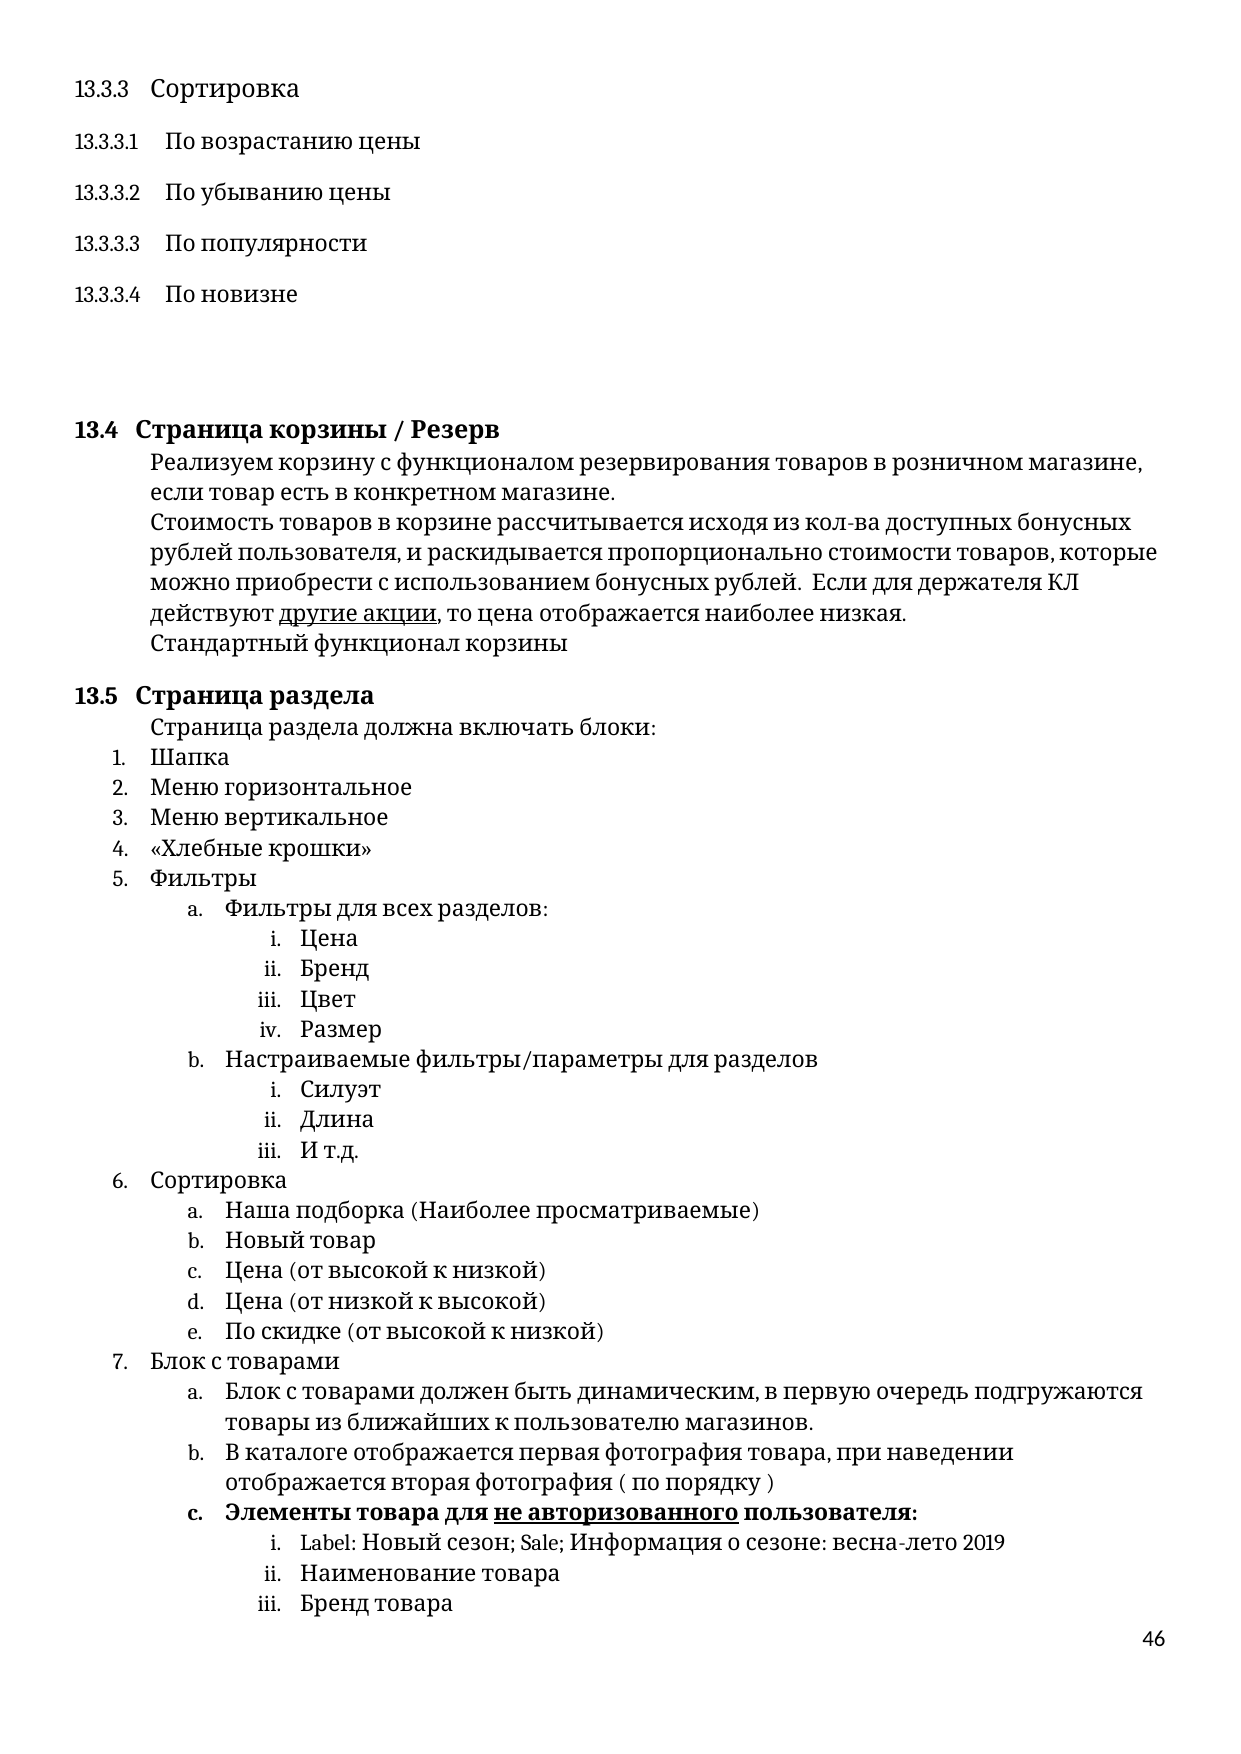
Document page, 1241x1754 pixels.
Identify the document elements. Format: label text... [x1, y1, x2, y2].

list И т.д. [281, 1137, 1165, 1164]
list Цена (от высокой к низкой) [187, 1258, 1165, 1285]
subtitle По новизне [75, 282, 1165, 308]
subtitle По популярности [75, 231, 1165, 257]
list Стандартный функционал корзины [150, 631, 1165, 657]
list Цена (от низкой к высокой) [187, 1288, 1165, 1315]
subtitle По возрастанию цены [75, 129, 1165, 155]
list Меню вертикальное [112, 805, 1165, 832]
list Страница раздела должна включать блоки: [150, 714, 1165, 741]
list Меню горизонтальное [112, 775, 1165, 801]
list Наименование товара [281, 1560, 1165, 1587]
list Шапка [112, 745, 1165, 771]
list Сортировка [112, 1168, 1165, 1194]
list Размер [281, 1017, 1165, 1043]
subtitle По убыванию цены [75, 180, 1165, 206]
list Длина [281, 1107, 1165, 1134]
list Цена [281, 926, 1165, 952]
subtitle Страница раздела [75, 682, 1165, 710]
list Элементы товара для не авторизованного пользователя: [187, 1500, 1165, 1526]
list «Хлебные крошки» [112, 835, 1165, 862]
list Новый товар [187, 1228, 1165, 1254]
list В каталоге отображается первая фотография товара, при наведении отображается вторая фотография ( по порядку ) [187, 1439, 1165, 1496]
list Реализуем корзину с функционалом резервирования товаров в розничном магазине, если товар есть в конкретном магазине. [150, 449, 1165, 506]
list Фильтры [112, 866, 1165, 892]
list Наша подборка (Наиболее просматриваемые) [187, 1198, 1165, 1224]
subtitle Страница корзины / Резерв [75, 416, 1165, 445]
list Блок с товарами должен быть динамическим, в первую очередь подгружаются товары из ближайших к пользователю магазинов. [187, 1379, 1165, 1436]
list Блок с товарами [112, 1349, 1165, 1375]
list Настраиваемые фильтры/параметры для разделов [187, 1047, 1165, 1073]
list По скидке (от высокой к низкой) [187, 1319, 1165, 1345]
list Стоимость товаров в корзине рассчитывается исходя из кол-ва доступных бонусных рублей пользователя, и раскидывается пропорционально стоимости товаров, которые можно приобрести с использованием бонусных рублей. Если для держателя КЛ действуют другие акции, то цена отображается наиболее низкая. [150, 510, 1165, 627]
list Бренд товара [281, 1591, 1165, 1617]
list Label: Новый сезон; Sale; Информация о сезоне: весна-лето 2019 [281, 1530, 1165, 1557]
list Фильтры для всех разделов: [187, 896, 1165, 922]
list Силуэт [281, 1077, 1165, 1103]
list Цвет [281, 986, 1165, 1013]
subtitle Сортировка [75, 75, 1165, 104]
list Бренд [281, 956, 1165, 983]
